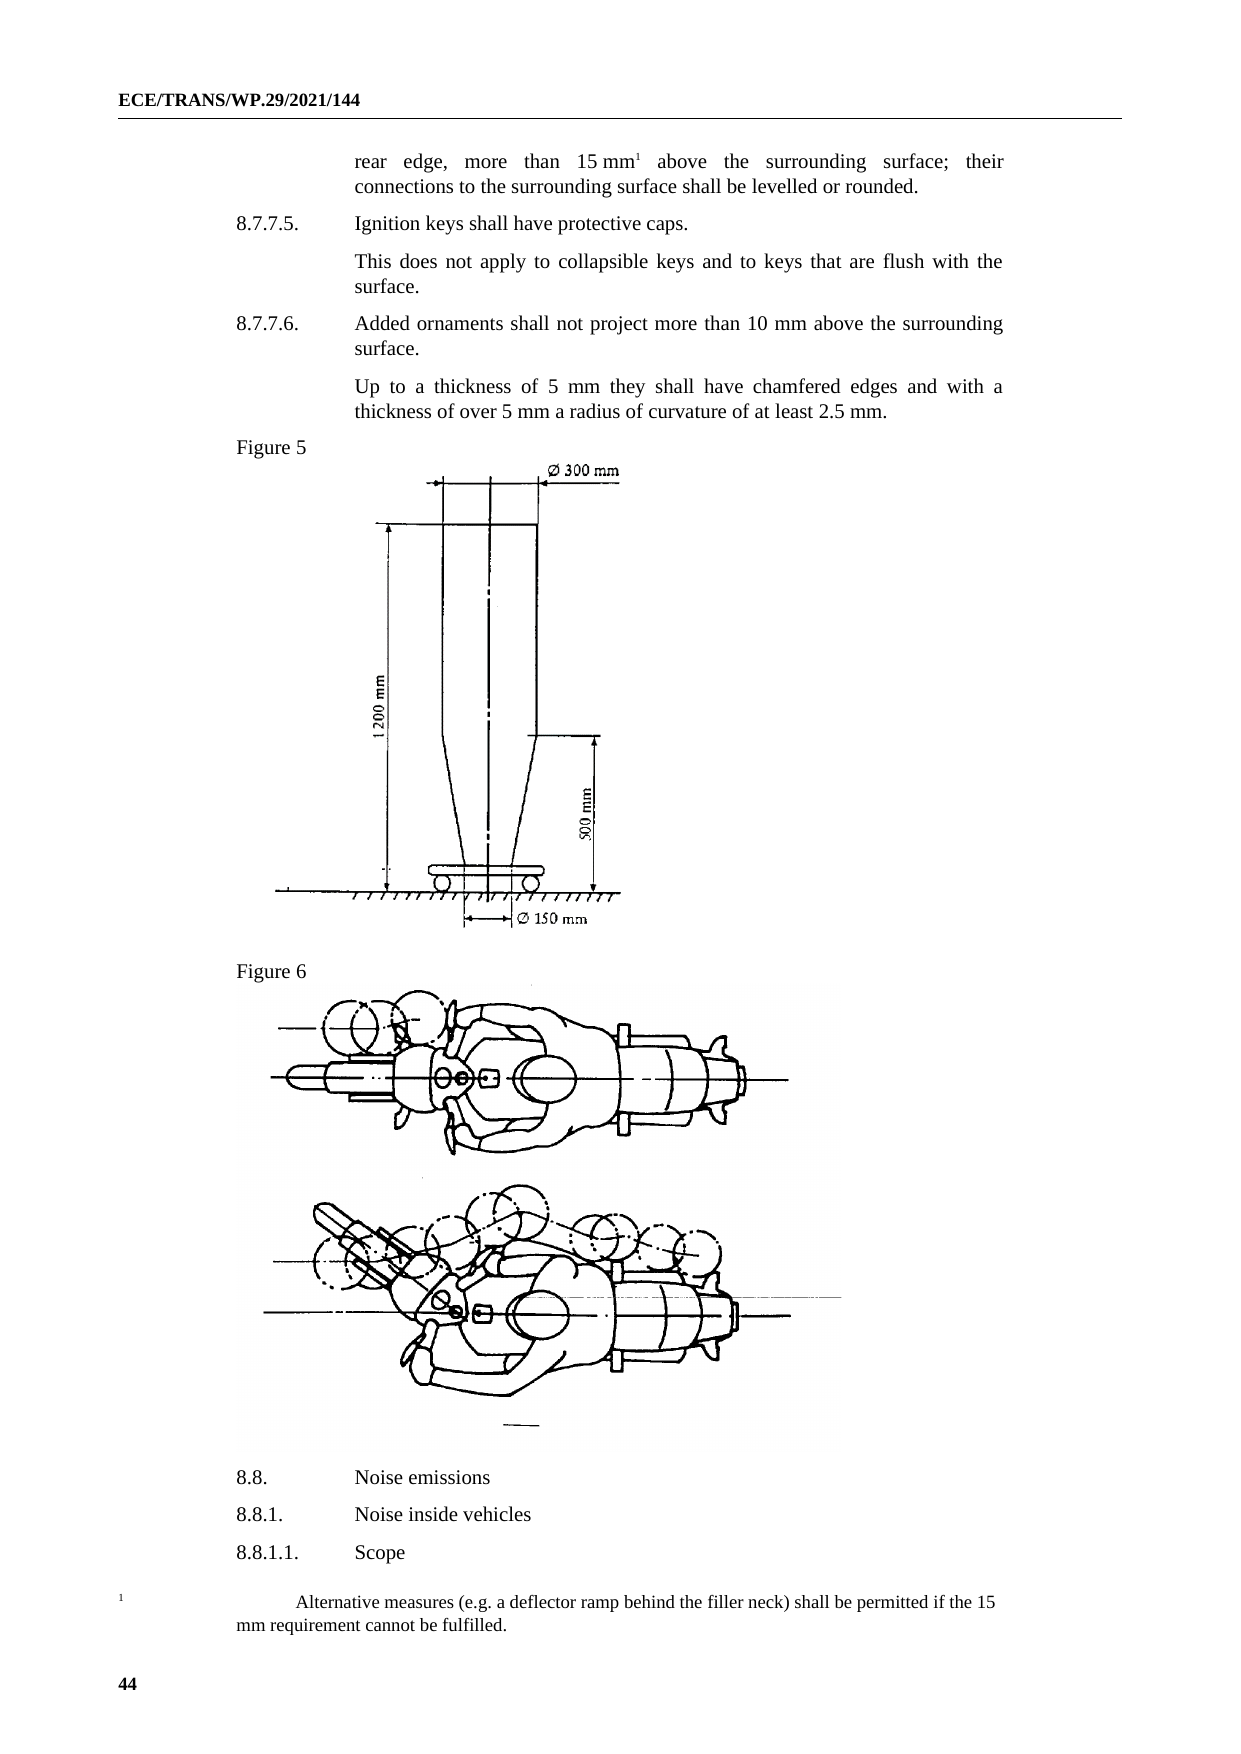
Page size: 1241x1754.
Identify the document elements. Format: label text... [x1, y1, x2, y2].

text This does not apply to collapsible keys and to keys that are flush with the surface. [354, 248, 1004, 298]
text Figure 6 [236, 959, 1122, 983]
text 8.8.1. Noise inside vehicles [236, 1501, 1004, 1526]
picture [118, 459, 811, 947]
text Up to a thickness of 5 mm they shall have chamfered edges and with a thickness of over 5 mm a radius of curvature of at least 2.5 mm. [354, 373, 1004, 423]
text 8.7.7.6. Added ornaments shall not project more than 10 mm above the surrounding surface. [236, 310, 1004, 360]
text Figure 5 [236, 435, 1122, 459]
text 8.7.7.5. Ignition keys shall have protective caps. [236, 210, 1004, 235]
text 8.8. Noise emissions [236, 1464, 1004, 1489]
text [236, 148, 1004, 198]
text 8.8.1.1. Scope [236, 1539, 1004, 1564]
